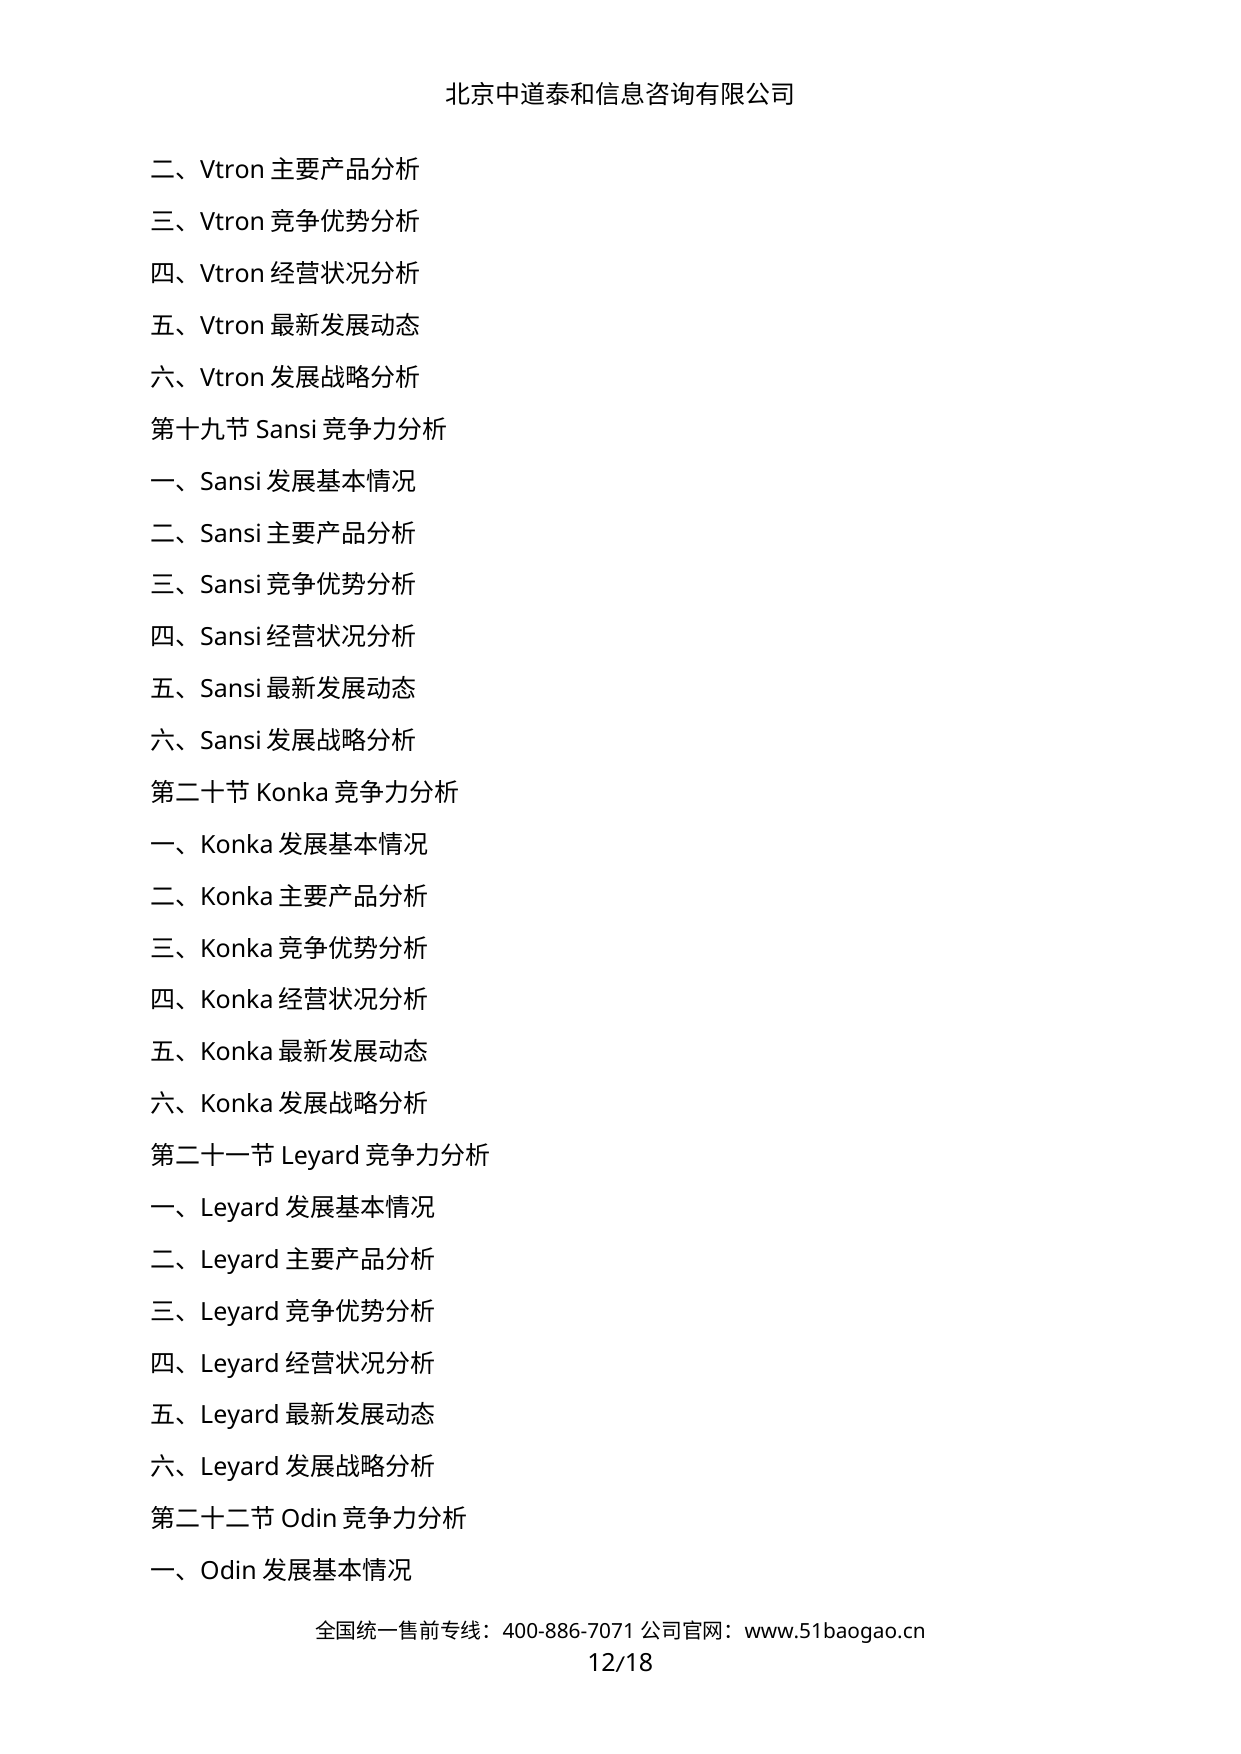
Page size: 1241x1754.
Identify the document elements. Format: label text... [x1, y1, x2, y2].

text 六、Leyard发展战略分析 [150, 1447, 1090, 1483]
text 二、Konka主要产品分析 [150, 876, 1090, 912]
text 四、Leyard经营状况分析 [150, 1343, 1090, 1379]
text 一、Konka发展基本情况 [150, 824, 1090, 861]
text 三、Konka竞争优势分析 [150, 928, 1090, 964]
text 五、Konka最新发展动态 [150, 1032, 1090, 1068]
text 第二十二节 Odin竞争力分析 [150, 1499, 1090, 1535]
text 四、Sansi经营状况分析 [150, 617, 1090, 653]
text 四、Konka经营状况分析 [150, 980, 1090, 1016]
text 六、Vtron发展战略分析 [150, 357, 1090, 394]
text 二、Sansi主要产品分析 [150, 513, 1090, 549]
text 三、Leyard竞争优势分析 [150, 1291, 1090, 1327]
text 五、Sansi最新发展动态 [150, 669, 1090, 705]
text 第二十节 Konka竞争力分析 [150, 772, 1090, 809]
text 三、Vtron竞争优势分析 [150, 202, 1090, 238]
text 六、Konka发展战略分析 [150, 1084, 1090, 1120]
text 二、Leyard主要产品分析 [150, 1239, 1090, 1276]
text 五、Vtron最新发展动态 [150, 306, 1090, 342]
text 第二十一节 Leyard竞争力分析 [150, 1136, 1090, 1172]
text 五、Leyard最新发展动态 [150, 1395, 1090, 1431]
text 一、Sansi发展基本情况 [150, 461, 1090, 497]
text 第十九节 Sansi竞争力分析 [150, 409, 1090, 446]
text 六、Sansi发展战略分析 [150, 721, 1090, 757]
text 三、Sansi竞争优势分析 [150, 565, 1090, 601]
text 一、Leyard发展基本情况 [150, 1187, 1090, 1224]
text 四、Vtron经营状况分析 [150, 254, 1090, 290]
text 二、Vtron主要产品分析 [150, 150, 1090, 186]
text 一、Odin发展基本情况 [150, 1551, 1090, 1587]
